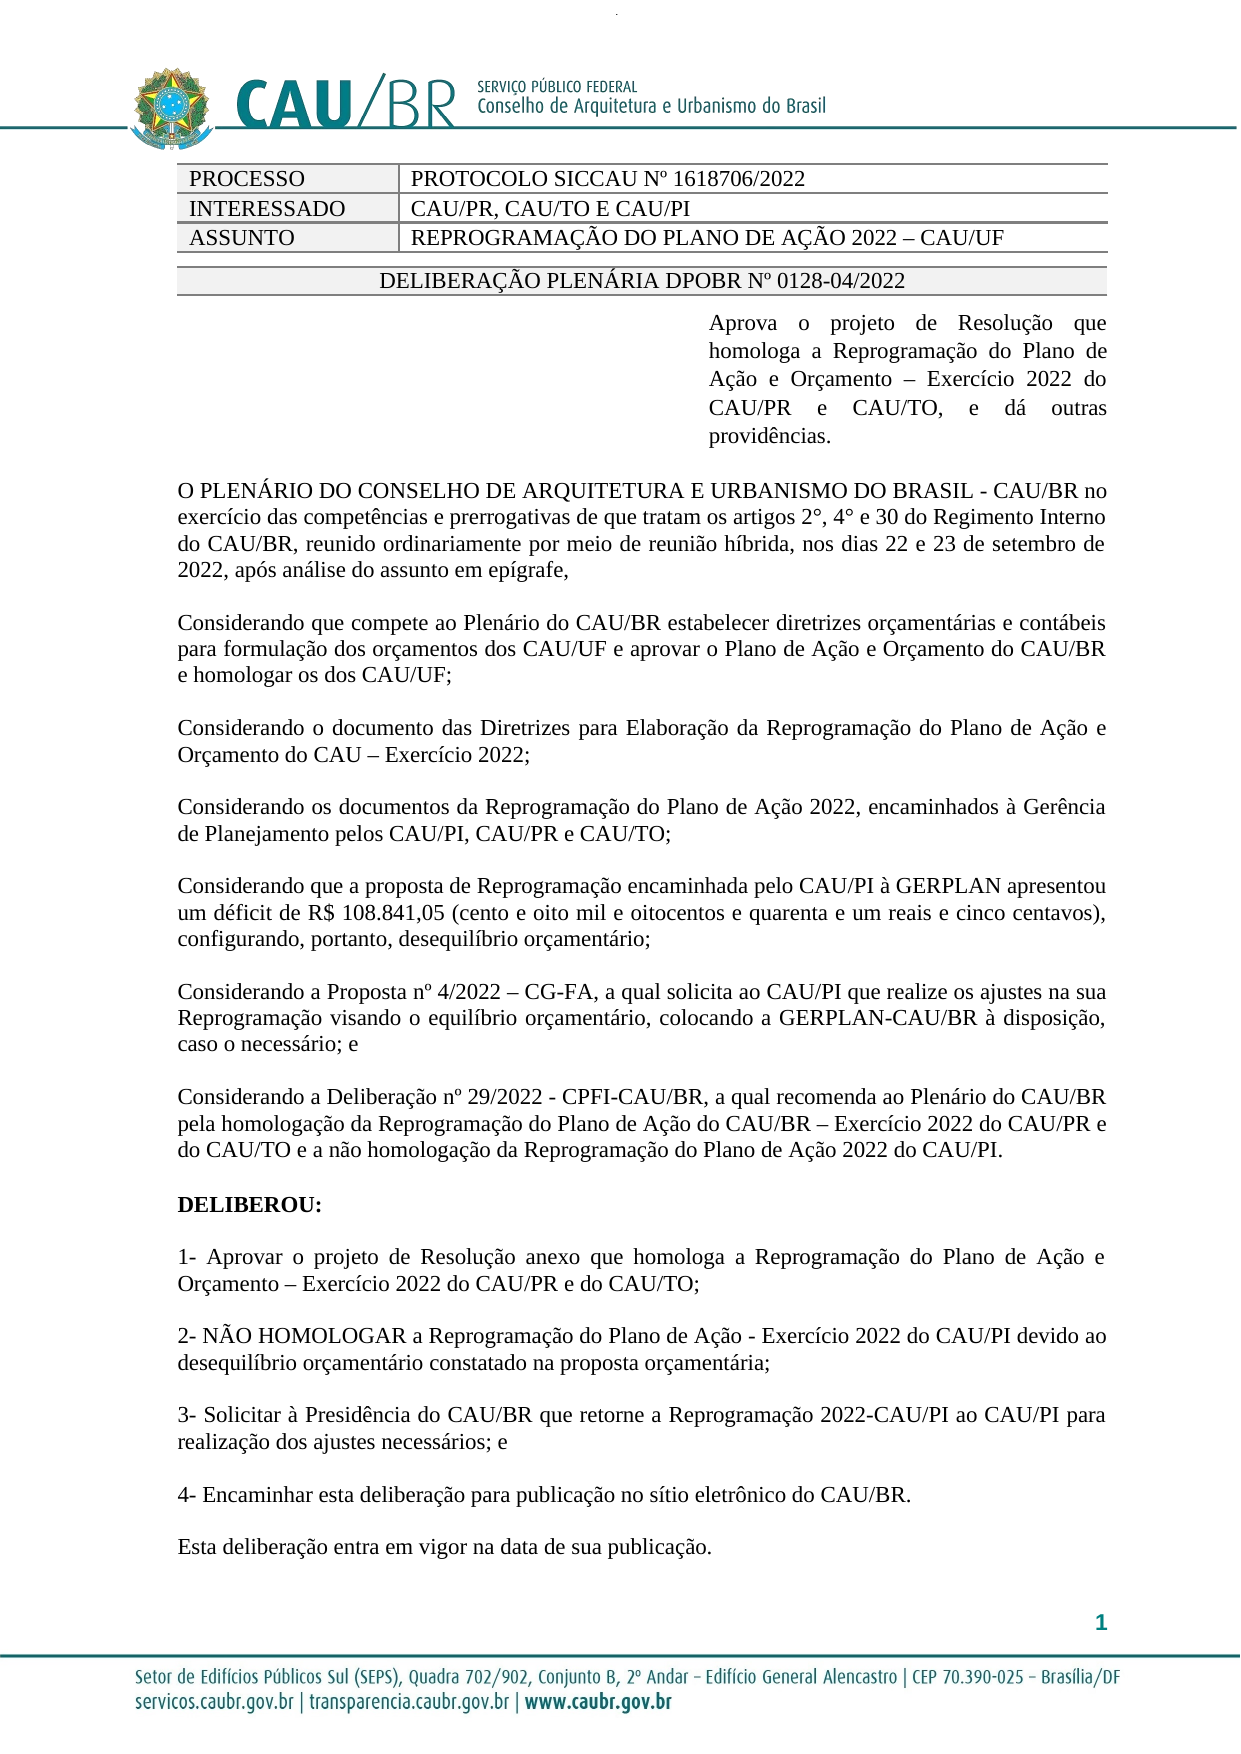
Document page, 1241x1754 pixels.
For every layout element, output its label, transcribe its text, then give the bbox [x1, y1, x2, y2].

text DELIBERAÇÃO PLENÁRIA DPOBR Nº 0128-04/2022 [177, 268, 1107, 294]
text O PLENÁRIO DO CONSELHO DE ARQUITETURA E URBANISMO DO BRASIL - CAU/BR no exercício das competências e prerrogativas de que tratam os artigos 2°, 4° e 30 do Regimento Interno do CAU/BR, reunido ordinariamente por meio de reunião híbrida, nos dias 22 e 23 de setembro de 2022, após análise do assunto em epígrafe, [177, 477, 1107, 582]
text Considerando a Proposta nº 4/2022 – CG-FA, a qual solicita ao CAU/PI que realize os ajustes na sua Reprogramação visando o equilíbrio orçamentário, colocando a GERPLAN-CAU/BR à disposição, caso o necessário; e [177, 978, 1107, 1057]
text Aprova o projeto de Resolução que homologa a Reprogramação do Plano de Ação e Orçamento – Exercício 2022 do CAU/PR e CAU/TO, e dá outras providências. [709, 308, 1107, 449]
picture [0, 4, 1239, 182]
table_cell REPROGRAMAÇÃO DO PLANO DE AÇÃO 2022 – CAU/UF [400, 224, 1107, 251]
text DELIBEROU: 1- Aprovar o projeto de Resolução anexo que homologa a Reprogramação do Plano de Ação e Orçamento – Exercício 2022 do CAU/PR e do CAU/TO; [177, 1191, 1107, 1296]
table_cell ASSUNTO [177, 224, 398, 251]
text Considerando os documentos da Reprogramação do Plano de Ação 2022, encaminhados à Gerência de Planejamento pelos CAU/PI, CAU/PR e CAU/TO; [177, 793, 1107, 846]
text 4- Encaminhar esta deliberação para publicação no sítio eletrônico do CAU/BR. [177, 1481, 1107, 1507]
table_cell CAU/PR, CAU/TO E CAU/PI [400, 194, 1107, 221]
table_header PROTOCOLO SICCAU Nº 1618706/2022 [400, 165, 1107, 192]
table_header PROCESSO [177, 165, 398, 192]
text Considerando que a proposta de Reprogramação encaminhada pelo CAU/PI à GERPLAN apresentou um déficit de R$ 108.841,05 (cento e oito mil e oitocentos e quarenta e um reais e cinco centavos), configurando, portanto, desequilíbrio orçamentário; [177, 872, 1107, 951]
picture [0, 1649, 1240, 1754]
text 2- NÃO HOMOLOGAR a Reprogramação do Plano de Ação - Exercício 2022 do CAU/PI devido ao desequilíbrio orçamentário constatado na proposta orçamentária; [177, 1322, 1107, 1375]
text 3- Solicitar à Presidência do CAU/BR que retorne a Reprogramação 2022-CAU/PI ao CAU/PI para realização dos ajustes necessários; e [177, 1402, 1107, 1454]
text Considerando o documento das Diretrizes para Elaboração da Reprogramação do Plano de Ação e Orçamento do CAU – Exercício 2022; [177, 714, 1107, 767]
text Esta deliberação entra em vigor na data de sua publicação. [177, 1533, 1107, 1560]
table_cell INTERESSADO [177, 194, 398, 221]
text Considerando a Deliberação nº 29/2022 - CPFI-CAU/BR, a qual recomenda ao Plenário do CAU/BR pela homologação da Reprogramação do Plano de Ação do CAU/BR – Exercício 2022 do CAU/PR e do CAU/TO e a não homologação da Reprogramação do Plano de Ação 2022 do CAU/PI. [177, 1083, 1107, 1162]
text Considerando que compete ao Plenário do CAU/BR estabelecer diretrizes orçamentárias e contábeis para formulação dos orçamentos dos CAU/UF e aprovar o Plano de Ação e Orçamento do CAU/BR e homologar os dos CAU/UF; [177, 609, 1107, 688]
